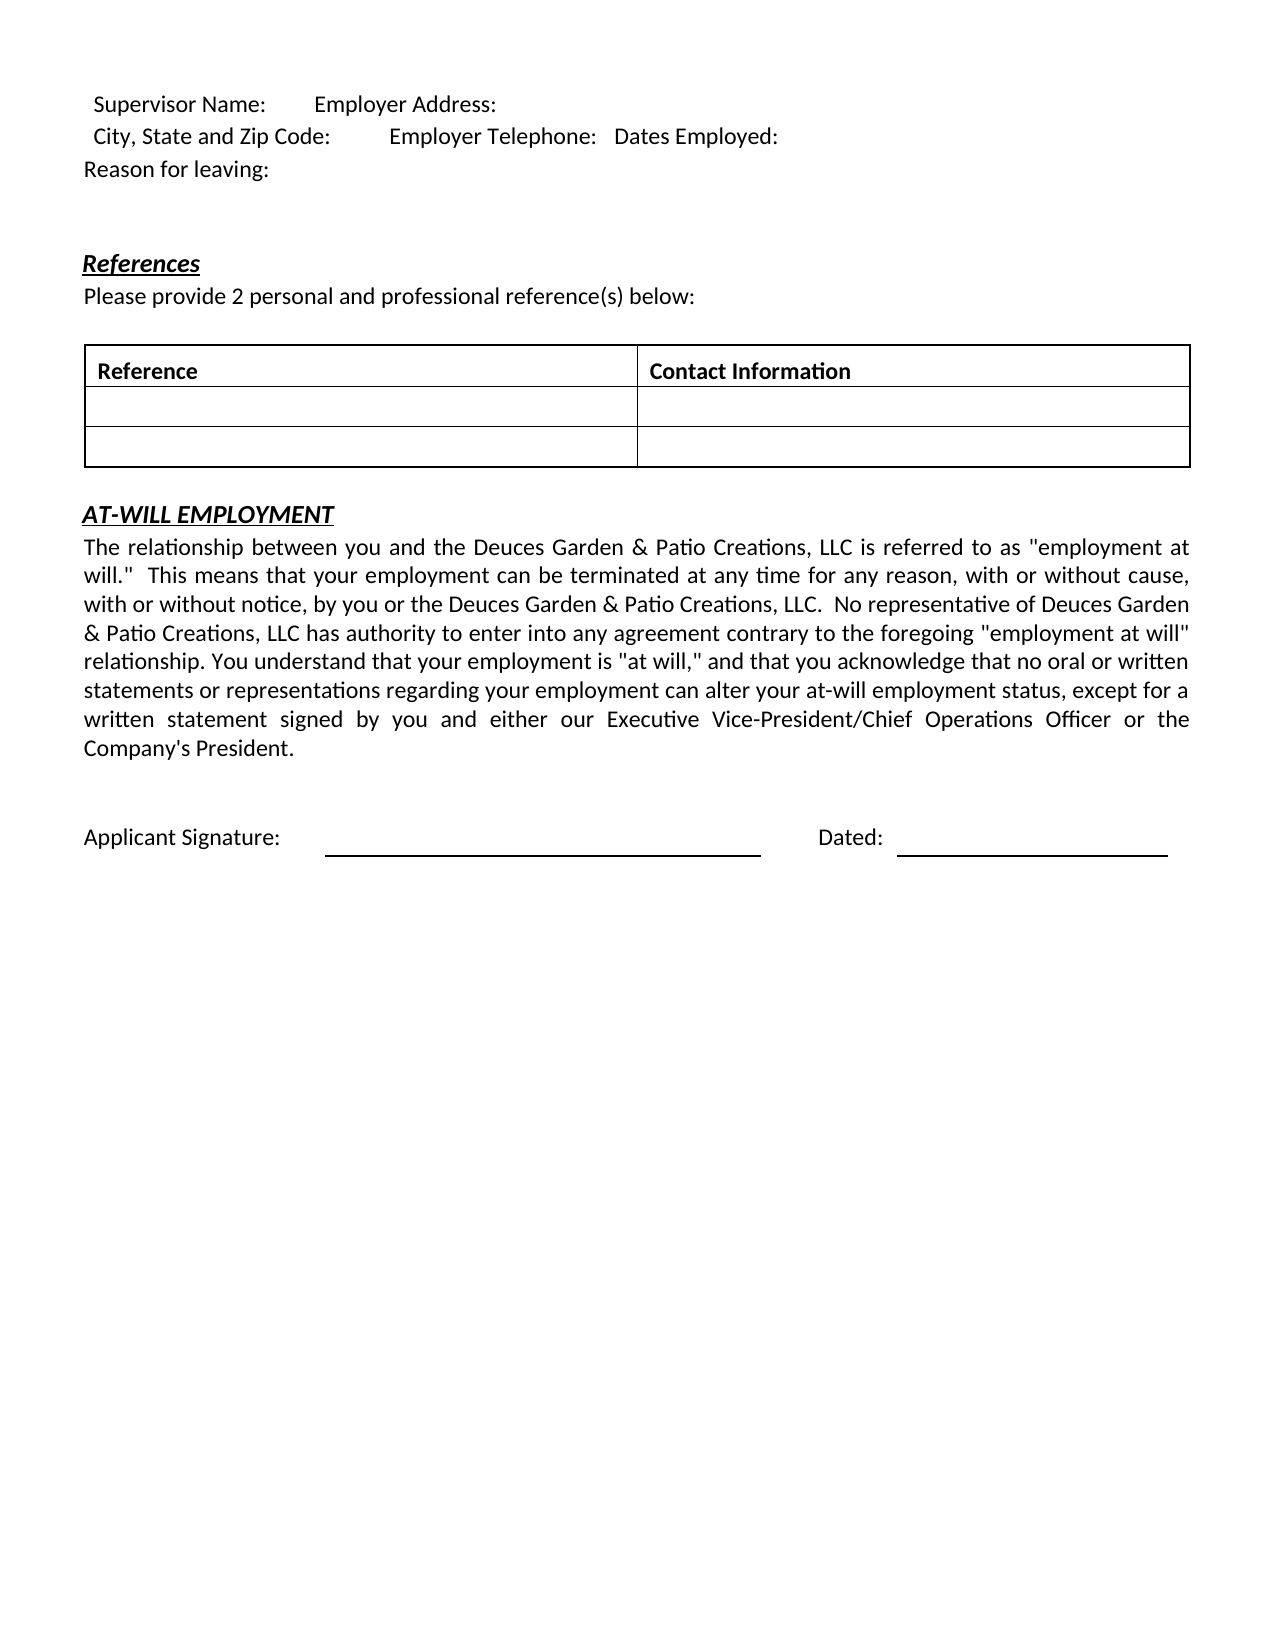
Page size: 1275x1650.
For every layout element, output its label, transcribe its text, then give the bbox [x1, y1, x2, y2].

subtitle References [82, 247, 1191, 279]
text Applicant Signature: Dated: [84, 822, 1191, 852]
table_cell [86, 387, 637, 426]
table_cell [638, 387, 1189, 426]
subtitle AT-WILL EMPLOYMENT [82, 498, 1191, 529]
text Reason for leaving: [84, 154, 1191, 183]
text Supervisor Name: Employer Address: [93, 89, 1190, 118]
text Please provide 2 personal and professional reference(s) below: [84, 281, 1190, 311]
table_cell [86, 427, 637, 466]
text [93, 121, 1190, 151]
table_header Reference [86, 346, 637, 386]
text The relationship between you and the Deuces Garden & Patio Creations, LLC is referred to as "employment at will." This means that your employment can be terminated at any time for any reason, with or without cause, with or without notice, by you or the Deuces Garden & Patio Creations, LLC. No representative of Deuces Garden & Patio Creations, LLC has authority to enter into any agreement contrary to the foregoing "employment at will" relationship. You understand that your employment is "at will," and that you acknowledge that no oral or written statements or representations regarding your employment can alter your at-will employment status, except for a written statement signed by you and either our Executive Vice-President/Chief Operations Officer or the Company's President. [84, 532, 1191, 762]
table_header Contact Information [638, 346, 1189, 386]
table_cell [638, 427, 1189, 466]
